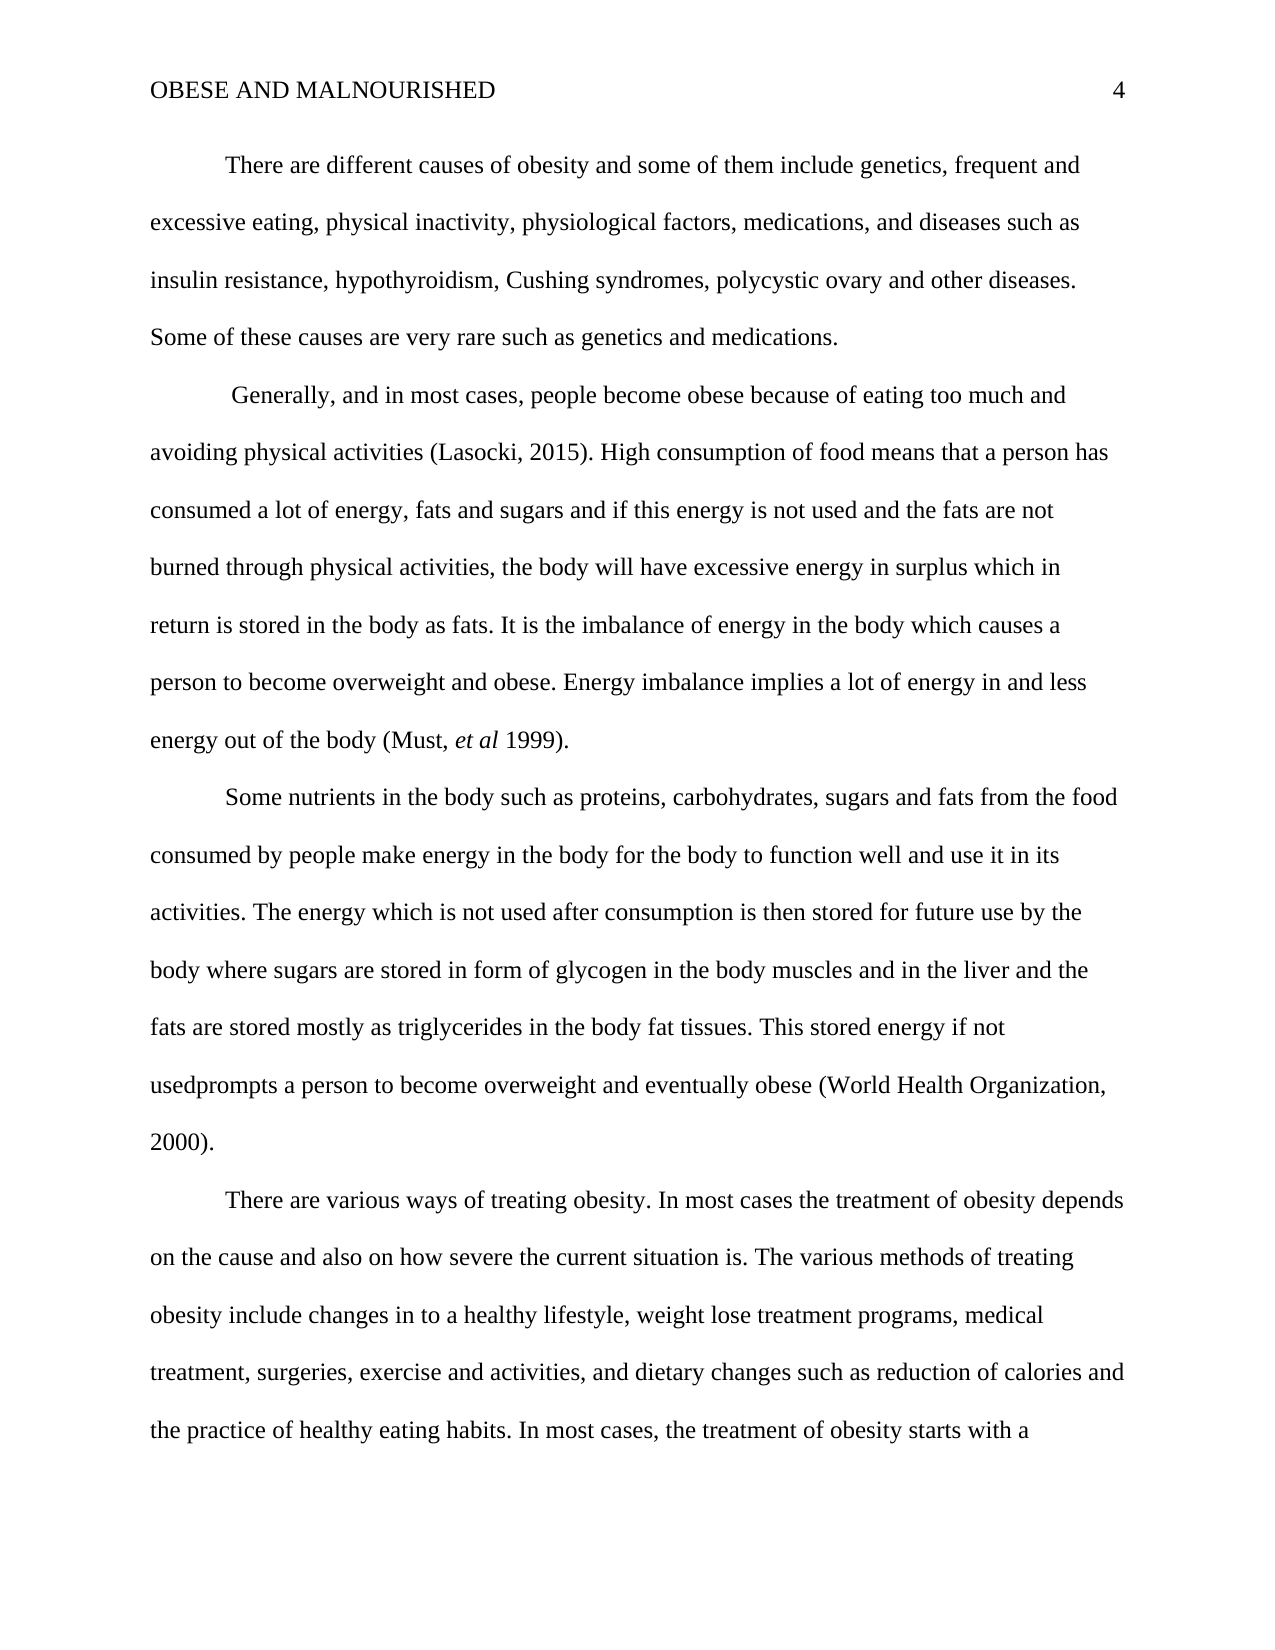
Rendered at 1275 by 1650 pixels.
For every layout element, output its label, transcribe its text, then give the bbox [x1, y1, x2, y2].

text Generally, and in most cases, people become obese because of eating too much and avoiding physical activities (Lasocki, 2015). High consumption of food means that a person has consumed a lot of energy, fats and sugars and if this energy is not used and the fats are not burned through physical activities, the body will have excessive energy in surplus which in return is stored in the body as fats. It is the imbalance of energy in the body which causes a person to become overweight and obese. Energy imbalance implies a lot of energy in and less energy out of the body (Must, et al 1999). [150, 380, 1125, 754]
text Some nutrients in the body such as proteins, carbohydrates, sugars and fats from the food consumed by people make energy in the body for the body to function well and use it in its activities. The energy which is not used after consumption is then stored for future use by the body where sugars are stored in form of glycogen in the body muscles and in the liver and the fats are stored mostly as triglycerides in the body fat tissues. This stored energy if not usedprompts a person to become overweight and eventually obese (World Health Organization, 2000). [150, 782, 1125, 1156]
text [150, 1185, 1125, 1444]
text There are different causes of obesity and some of them include genetics, frequent and excessive eating, physical inactivity, physiological factors, medications, and diseases such as insulin resistance, hypothyroidism, Cushing syndromes, polycystic ovary and other diseases. Some of these causes are very rare such as genetics and medications. [150, 150, 1125, 351]
